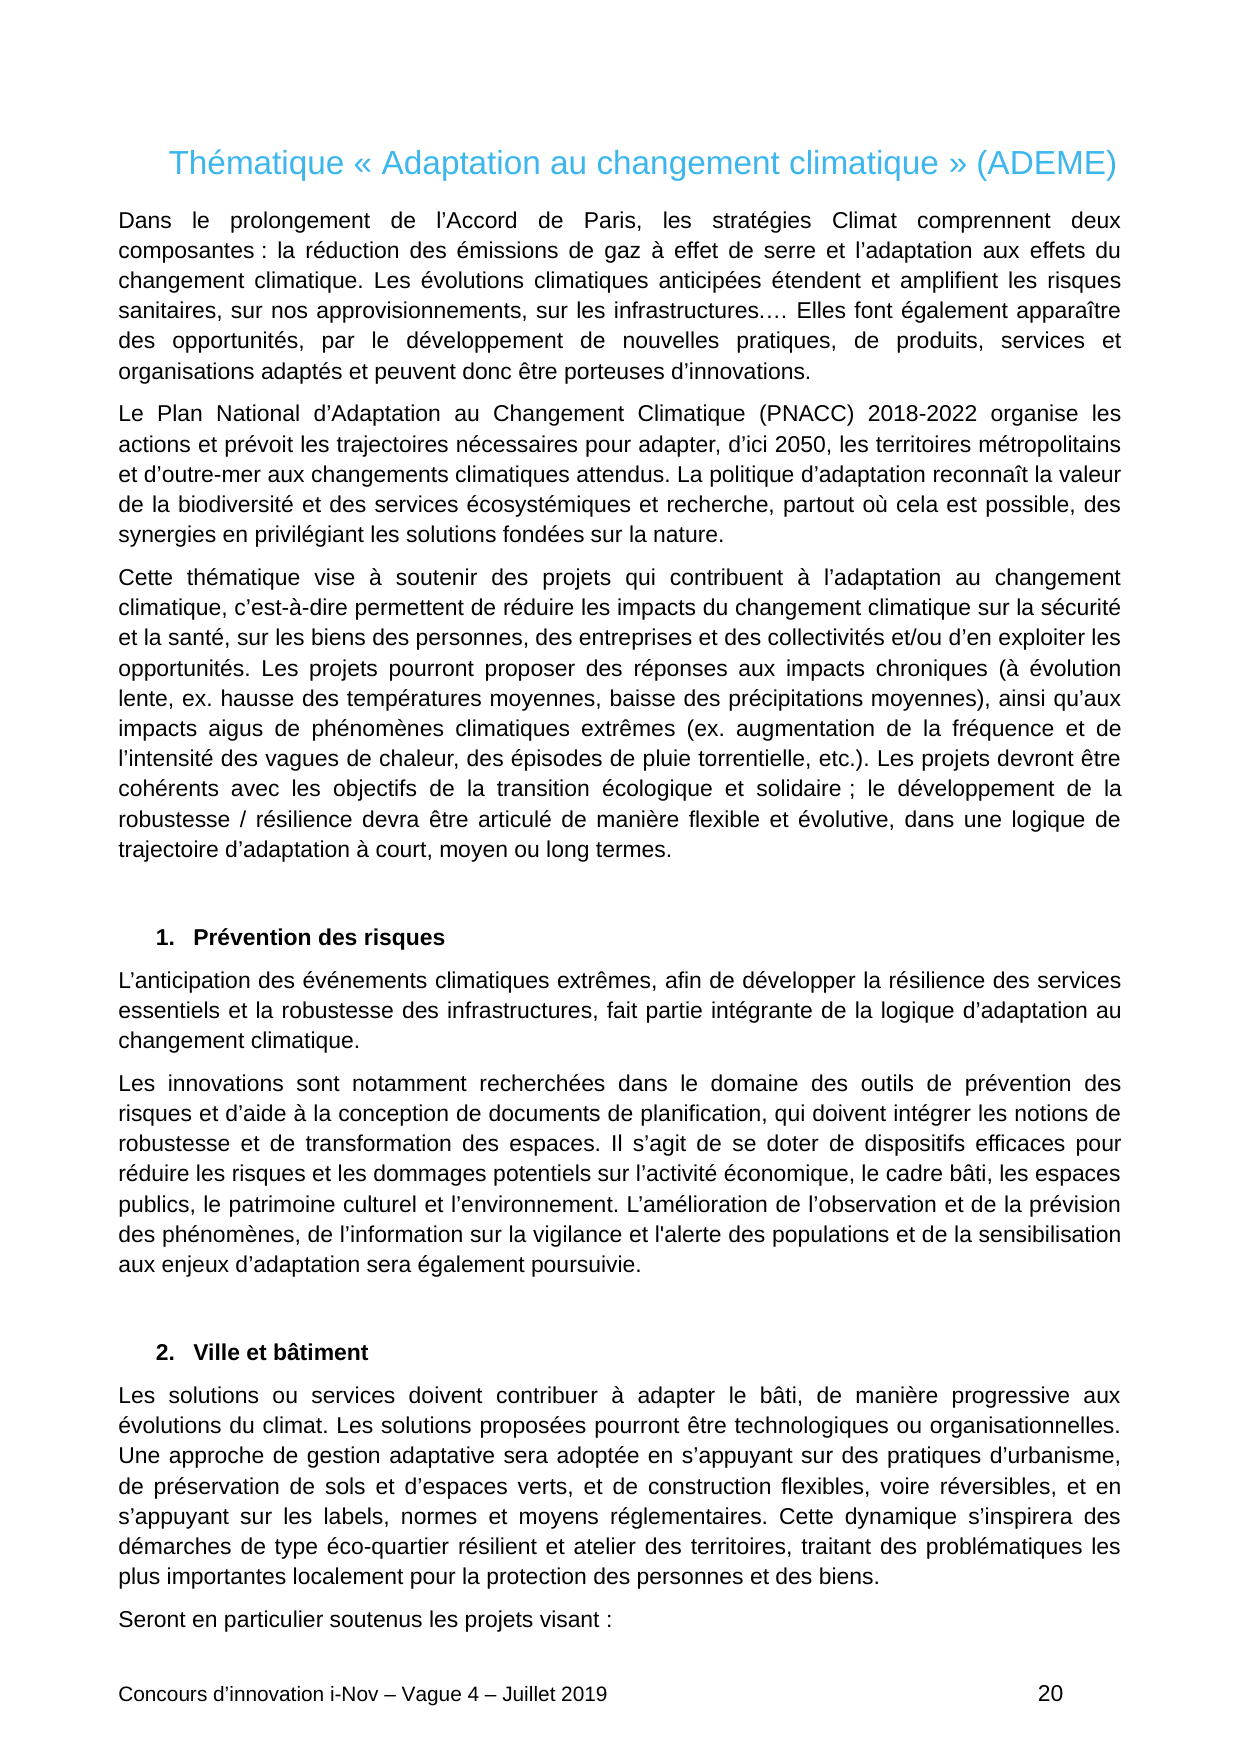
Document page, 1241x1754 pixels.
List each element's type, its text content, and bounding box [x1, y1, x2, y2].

text L’anticipation des événements climatiques extrêmes, afin de développer la résilience des services essentiels et la robustesse des infrastructures, fait partie intégrante de la logique d’adaptation au changement climatique. [118, 967, 1122, 1053]
text Les solutions ou services doivent contribuer à adapter le bâti, de manière progressive aux évolutions du climat. Les solutions proposées pourront être technologiques ou organisationnelles. Une approche de gestion adaptative sera adoptée en s’appuyant sur des pratiques d’urbanisme, de préservation de sols et d’espaces verts, et de construction flexibles, voire réversibles, et en s’appuyant sur les labels, normes et moyens réglementaires. Cette dynamique s’inspirera des démarches de type éco-quartier résilient et atelier des territoires, traitant des problématiques les plus importantes localement pour la protection des personnes et des biens. [118, 1382, 1122, 1589]
text Seront en particulier soutenus les projets visant : [118, 1606, 1122, 1632]
text Les innovations sont notamment recherchées dans le domaine des outils de prévention des risques et d’aide à la conception de documents de planification, qui doivent intégrer les notions de robustesse et de transformation des espaces. Il s’agit de se doter de dispositifs efficaces pour réduire les risques et les dommages potentiels sur l’activité économique, le cadre bâti, les espaces publics, le patrimoine culturel et l’environnement. L’amélioration de l’observation et de la prévision des phénomènes, de l’information sur la vigilance et l'alerte des populations et de la sensibilisation aux enjeux d’adaptation sera également poursuivie. [118, 1070, 1122, 1277]
text Le Plan National d’Adaptation au Changement Climatique (PNACC) 2018-2022 organise les actions et prévoit les trajectoires nécessaires pour adapter, d’ici 2050, les territoires métropolitains et d’outre-mer aux changements climatiques attendus. La politique d’adaptation reconnaît la valeur de la biodiversité et des services écosystémiques et recherche, partout où cela est possible, des synergies en privilégiant les solutions fondées sur la nature. [118, 400, 1122, 547]
list Prévention des risques [156, 924, 1122, 950]
list Ville et bâtiment [156, 1339, 1122, 1366]
text Dans le prolongement de l’Accord de Paris, les stratégies Climat comprennent deux composantes : la réduction des émissions de gaz à effet de serre et l’adaptation aux effets du changement climatique. Les évolutions climatiques anticipées étendent et amplifient les risques sanitaires, sur nos approvisionnements, sur les infrastructures.… Elles font également apparaître des opportunités, par le développement de nouvelles pratiques, de produits, services et organisations adaptés et peuvent donc être porteuses d’innovations. [118, 207, 1122, 384]
text Cette thématique vise à soutenir des projets qui contribuent à l’adaptation au changement climatique, c’est-à-dire permettent de réduire les impacts du changement climatique sur la sécurité et la santé, sur les biens des personnes, des entreprises et des collectivités et/ou d’en exploiter les opportunités. Les projets pourront proposer des réponses aux impacts chroniques (à évolution lente, ex. hausse des températures moyennes, baisse des précipitations moyennes), ainsi qu’aux impacts aigus de phénomènes climatiques extrêmes (ex. augmentation de la fréquence et de l’intensité des vagues de chaleur, des épisodes de pluie torrentielle, etc.). Les projets devront être cohérents avec les objectifs de la transition écologique et solidaire ; le développement de la robustesse / résilience devra être articulé de manière flexible et évolutive, dans une logique de trajectoire d’adaptation à court, moyen ou long termes. [118, 564, 1122, 862]
subtitle Thématique « Adaptation au changement climatique » (ADEME) [163, 143, 1122, 182]
